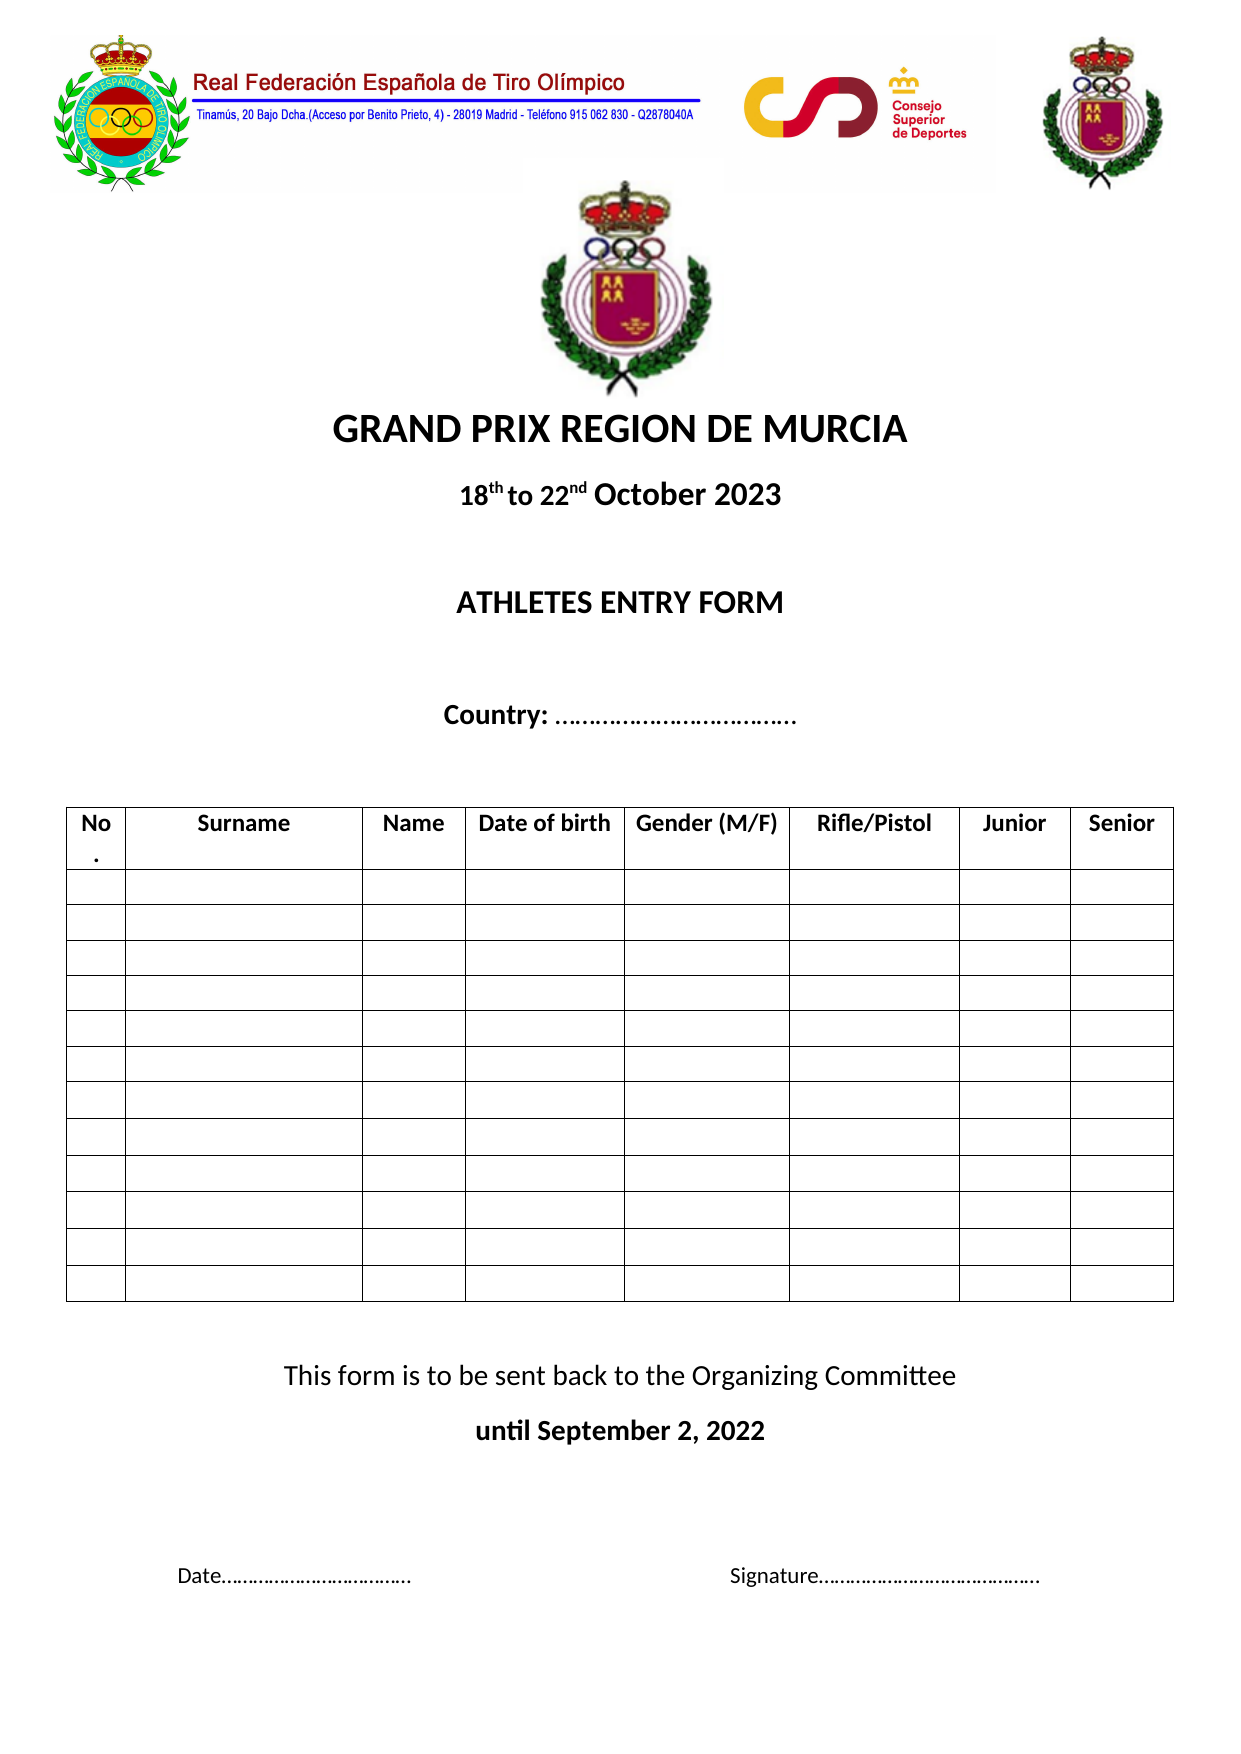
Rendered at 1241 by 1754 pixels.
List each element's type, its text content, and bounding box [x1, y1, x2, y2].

table_cell [625, 1156, 789, 1191]
table_cell [466, 941, 624, 975]
table_header No. [67, 808, 125, 869]
table_cell [126, 1011, 362, 1046]
table_cell [625, 1082, 789, 1118]
table_header Senior [1071, 808, 1173, 869]
table_cell [1071, 1119, 1173, 1154]
table_cell [625, 1192, 789, 1228]
table_cell [466, 1011, 624, 1046]
table_cell [790, 870, 959, 904]
table_cell [466, 1192, 624, 1228]
text GRAND PRIX REGION DE MURCIA [177, 402, 1063, 452]
table_header Name [363, 808, 465, 869]
table_cell [960, 905, 1070, 939]
table_cell [466, 976, 624, 1010]
table_cell [1071, 976, 1173, 1010]
text ATHLETES ENTRY FORM [177, 581, 1063, 621]
table_cell [126, 976, 362, 1010]
table_cell [1071, 1192, 1173, 1228]
table_cell [363, 870, 465, 904]
table_cell [363, 941, 465, 975]
table_cell [960, 941, 1070, 975]
table_cell [126, 1082, 362, 1118]
table_cell [960, 1192, 1070, 1228]
table_cell [67, 1192, 125, 1228]
table_cell [67, 941, 125, 975]
table_cell [790, 941, 959, 975]
table_cell [1071, 1082, 1173, 1118]
table_cell [790, 1192, 959, 1228]
table_cell [363, 1266, 465, 1301]
table_header Rifle/Pistol [790, 808, 959, 869]
text This form is to be sent back to the Organizing Committee [177, 1357, 1063, 1393]
table_cell [625, 870, 789, 904]
table_cell [363, 1119, 465, 1154]
table_cell [466, 870, 624, 904]
table_cell [363, 1192, 465, 1228]
table_header Junior [960, 808, 1070, 869]
table_cell [960, 1082, 1070, 1118]
table_cell [960, 1047, 1070, 1081]
table_cell [67, 1011, 125, 1046]
table_cell [1071, 1047, 1173, 1081]
table_cell [126, 1192, 362, 1228]
table_cell [625, 1229, 789, 1264]
table_header Surname [126, 808, 362, 869]
table_cell [1071, 1229, 1173, 1264]
text until September 2, 2022 [177, 1412, 1063, 1448]
table_header Gender (M/F) [625, 808, 789, 869]
table_cell [363, 1047, 465, 1081]
table_cell [466, 1229, 624, 1264]
table_cell [466, 1047, 624, 1081]
table_cell [363, 1156, 465, 1191]
table_cell [960, 1011, 1070, 1046]
picture [1029, 20, 1171, 202]
table_cell [625, 1119, 789, 1154]
table_cell [625, 905, 789, 939]
picture [50, 35, 997, 402]
table_cell [67, 976, 125, 1010]
table_cell [960, 870, 1070, 904]
table_cell [126, 1047, 362, 1081]
table_cell [67, 1266, 125, 1301]
table_cell [67, 1047, 125, 1081]
table_cell [960, 1229, 1070, 1264]
table_cell [363, 1011, 465, 1046]
table_cell [466, 1119, 624, 1154]
table_cell [466, 905, 624, 939]
table_cell [363, 976, 465, 1010]
table_cell [126, 1119, 362, 1154]
text Country: ……………………………… [177, 696, 1063, 732]
table_cell [67, 1156, 125, 1191]
table_cell [1071, 941, 1173, 975]
table_cell [126, 1266, 362, 1301]
table_cell [790, 976, 959, 1010]
table_cell [790, 1266, 959, 1301]
table_cell [790, 1156, 959, 1191]
table_cell [67, 1119, 125, 1154]
table_cell [960, 976, 1070, 1010]
table_cell [625, 941, 789, 975]
table_cell [960, 1266, 1070, 1301]
table_cell [960, 1119, 1070, 1154]
table_cell [790, 1047, 959, 1081]
table_cell [625, 1047, 789, 1081]
text Date……………………………… Signature…………………………………… [177, 1561, 1063, 1589]
table_cell [363, 905, 465, 939]
table_cell [363, 1082, 465, 1118]
text 18th to 22nd October 2023 [177, 473, 1063, 514]
table_cell [625, 1011, 789, 1046]
table_cell [790, 1119, 959, 1154]
table_cell [67, 1229, 125, 1264]
table_cell [960, 1156, 1070, 1191]
table_cell [126, 905, 362, 939]
table_cell [625, 976, 789, 1010]
table_cell [625, 1266, 789, 1301]
table_cell [67, 870, 125, 904]
table_cell [1071, 905, 1173, 939]
table_cell [790, 905, 959, 939]
table_cell [1071, 1011, 1173, 1046]
table_cell [466, 1082, 624, 1118]
table_header Date of birth [466, 808, 624, 869]
table_cell [466, 1156, 624, 1191]
table_cell [1071, 1266, 1173, 1301]
table_cell [126, 941, 362, 975]
table_cell [126, 1229, 362, 1264]
table_cell [126, 1156, 362, 1191]
table_cell [1071, 1156, 1173, 1191]
table_cell [1071, 870, 1173, 904]
table_cell [790, 1011, 959, 1046]
table_cell [466, 1266, 624, 1301]
table_cell [790, 1082, 959, 1118]
table_cell [126, 870, 362, 904]
table_cell [67, 905, 125, 939]
table_cell [67, 1082, 125, 1118]
table_cell [790, 1229, 959, 1264]
table_cell [363, 1229, 465, 1264]
